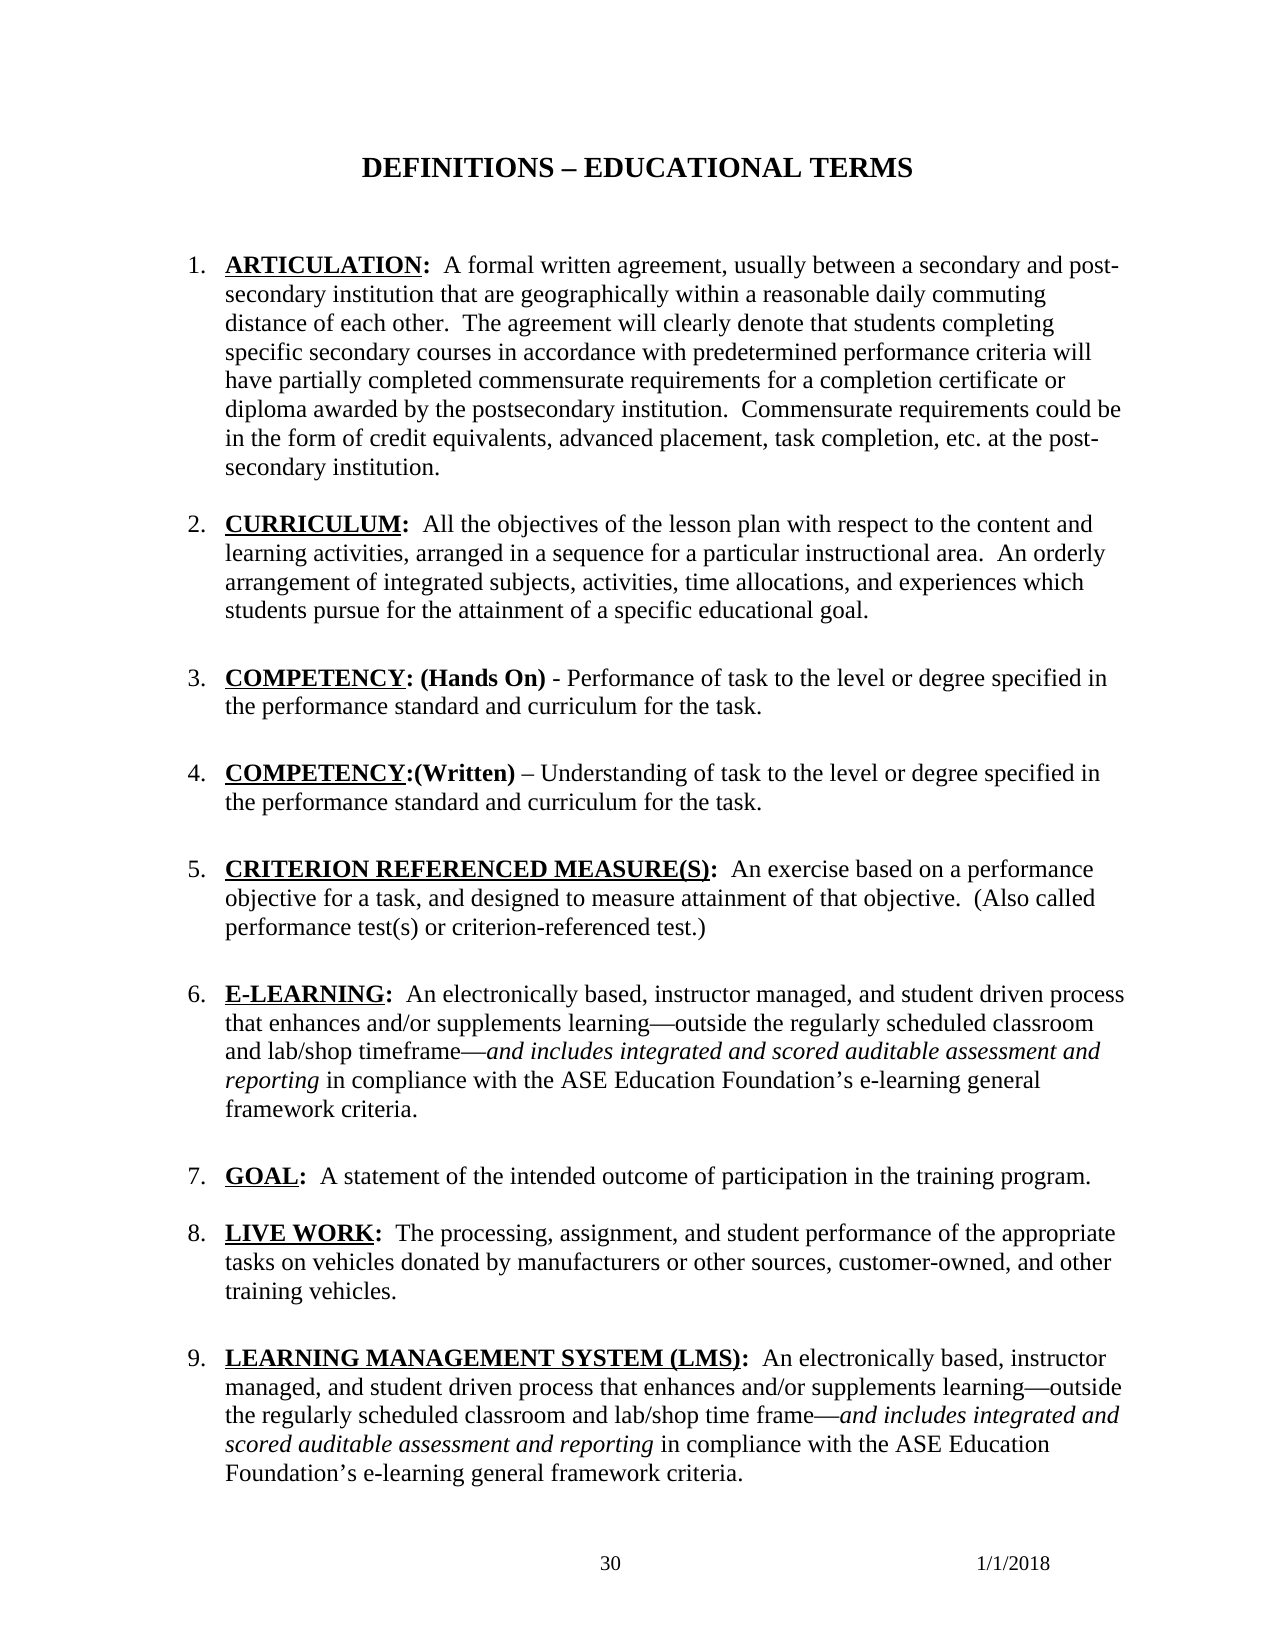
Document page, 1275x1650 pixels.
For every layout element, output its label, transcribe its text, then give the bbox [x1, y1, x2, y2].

list CURRICULUM: All the objectives of the lesson plan with respect to the content and learning activities, arranged in a sequence for a particular instructional area. An orderly arrangement of integrated subjects, activities, time allocations, and experiences which students pursue for the attainment of a specific educational goal. [187, 509, 1125, 624]
list E-LEARNING: An electronically based, instructor managed, and student driven process that enhances and/or supplements learning—outside the regularly scheduled classroom and lab/shop timeframe—and includes integrated and scored auditable assessment and reporting in compliance with the ASE Education Foundation’s e-learning general framework criteria. [187, 979, 1125, 1123]
list COMPETENCY:(Written) – Understanding of task to the level or degree specified in the performance standard and curriculum for the task. [187, 758, 1125, 816]
list COMPETENCY: (Hands On) - Performance of task to the level or degree specified in the performance standard and curriculum for the task. [187, 663, 1125, 720]
list LIVE WORK: The processing, assignment, and student performance of the appropriate tasks on vehicles donated by manufacturers or other sources, customer-owned, and other training vehicles. [187, 1218, 1125, 1305]
list CRITERION REFERENCED MEASURE(S): An exercise based on a performance objective for a task, and designed to measure attainment of that objective. (Also called performance test(s) or criterion-referenced test.) [187, 854, 1125, 941]
list GOAL: A statement of the intended outcome of participation in the training program. [187, 1161, 1125, 1190]
subtitle DEFINITIONS – EDUCATIONAL TERMS [150, 150, 1125, 183]
list LEARNING MANAGEMENT SYSTEM (LMS): An electronically based, instructor managed, and student driven process that enhances and/or supplements learning—outside the regularly scheduled classroom and lab/shop time frame—and includes integrated and scored auditable assessment and reporting in compliance with the ASE Education Foundation’s e-learning general framework criteria. [187, 1343, 1125, 1487]
list ARTICULATION: A formal written agreement, usually between a secondary and post-secondary institution that are geographically within a reasonable daily commuting distance of each other. The agreement will clearly denote that students completing specific secondary courses in accordance with predetermined performance criteria will have partially completed commensurate requirements for a completion certificate or diploma awarded by the postsecondary institution. Commensurate requirements could be in the form of credit equivalents, advanced placement, task completion, etc. at the post-secondary institution. [187, 251, 1125, 481]
